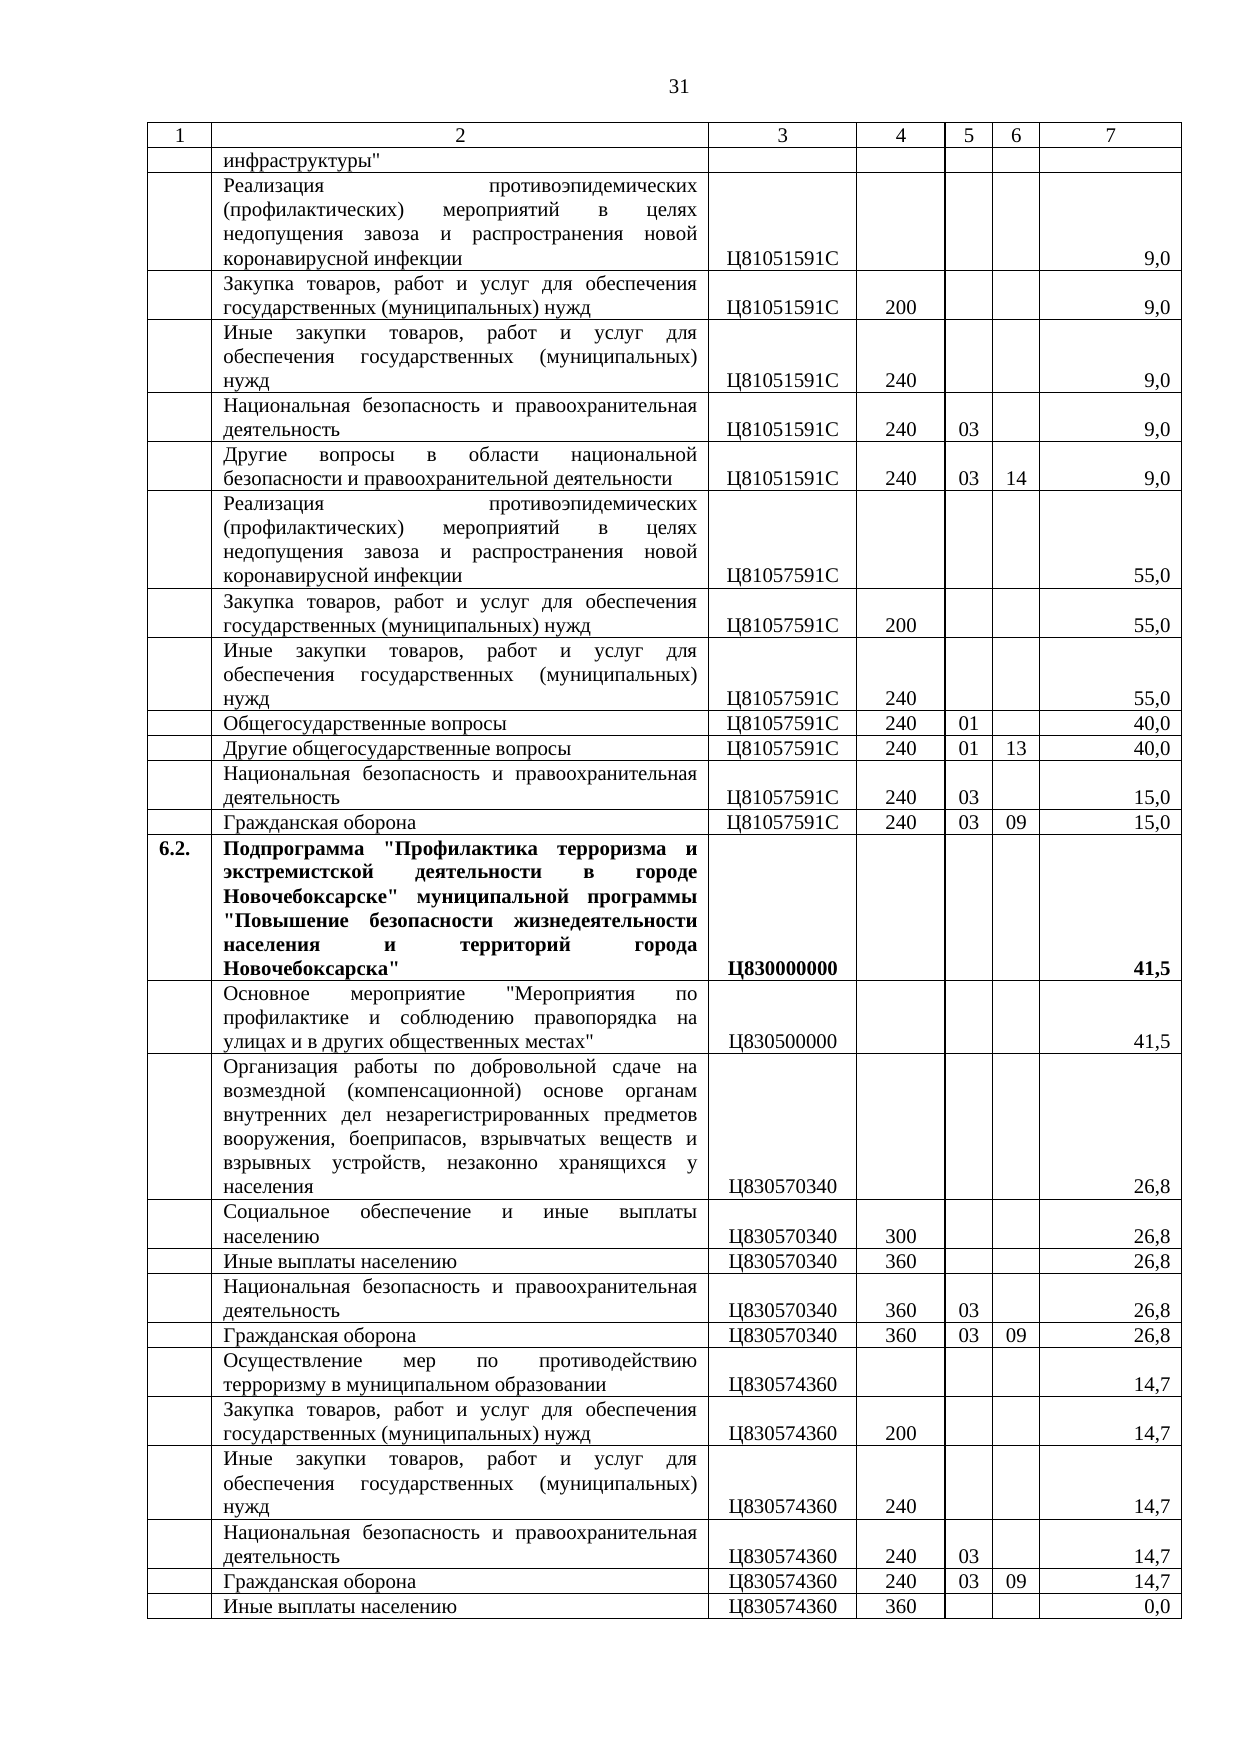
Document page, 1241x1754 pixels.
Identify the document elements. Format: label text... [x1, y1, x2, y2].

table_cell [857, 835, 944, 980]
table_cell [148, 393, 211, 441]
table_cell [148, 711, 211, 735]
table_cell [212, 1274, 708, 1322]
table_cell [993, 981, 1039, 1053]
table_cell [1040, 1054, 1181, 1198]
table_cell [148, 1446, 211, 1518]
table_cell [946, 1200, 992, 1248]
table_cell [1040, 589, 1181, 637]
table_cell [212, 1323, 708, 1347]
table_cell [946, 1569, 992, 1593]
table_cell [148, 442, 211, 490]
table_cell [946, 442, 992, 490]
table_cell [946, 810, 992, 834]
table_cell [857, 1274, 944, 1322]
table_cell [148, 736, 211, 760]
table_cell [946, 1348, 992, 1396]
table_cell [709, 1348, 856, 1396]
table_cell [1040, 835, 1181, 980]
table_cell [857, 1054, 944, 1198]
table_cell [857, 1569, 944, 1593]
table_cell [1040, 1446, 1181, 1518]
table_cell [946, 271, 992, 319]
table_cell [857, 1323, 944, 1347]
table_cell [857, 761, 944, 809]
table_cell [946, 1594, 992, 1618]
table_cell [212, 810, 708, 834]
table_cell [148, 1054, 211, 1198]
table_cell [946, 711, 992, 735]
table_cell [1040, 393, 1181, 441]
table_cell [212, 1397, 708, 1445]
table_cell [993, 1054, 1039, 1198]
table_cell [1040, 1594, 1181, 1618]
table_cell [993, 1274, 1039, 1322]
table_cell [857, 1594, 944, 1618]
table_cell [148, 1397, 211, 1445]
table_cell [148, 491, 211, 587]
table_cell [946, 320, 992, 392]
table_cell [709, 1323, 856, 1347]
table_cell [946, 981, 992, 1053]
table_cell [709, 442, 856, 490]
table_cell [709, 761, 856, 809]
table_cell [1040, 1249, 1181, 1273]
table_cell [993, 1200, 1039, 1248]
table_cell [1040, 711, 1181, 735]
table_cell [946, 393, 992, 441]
table_header 3 [709, 123, 856, 147]
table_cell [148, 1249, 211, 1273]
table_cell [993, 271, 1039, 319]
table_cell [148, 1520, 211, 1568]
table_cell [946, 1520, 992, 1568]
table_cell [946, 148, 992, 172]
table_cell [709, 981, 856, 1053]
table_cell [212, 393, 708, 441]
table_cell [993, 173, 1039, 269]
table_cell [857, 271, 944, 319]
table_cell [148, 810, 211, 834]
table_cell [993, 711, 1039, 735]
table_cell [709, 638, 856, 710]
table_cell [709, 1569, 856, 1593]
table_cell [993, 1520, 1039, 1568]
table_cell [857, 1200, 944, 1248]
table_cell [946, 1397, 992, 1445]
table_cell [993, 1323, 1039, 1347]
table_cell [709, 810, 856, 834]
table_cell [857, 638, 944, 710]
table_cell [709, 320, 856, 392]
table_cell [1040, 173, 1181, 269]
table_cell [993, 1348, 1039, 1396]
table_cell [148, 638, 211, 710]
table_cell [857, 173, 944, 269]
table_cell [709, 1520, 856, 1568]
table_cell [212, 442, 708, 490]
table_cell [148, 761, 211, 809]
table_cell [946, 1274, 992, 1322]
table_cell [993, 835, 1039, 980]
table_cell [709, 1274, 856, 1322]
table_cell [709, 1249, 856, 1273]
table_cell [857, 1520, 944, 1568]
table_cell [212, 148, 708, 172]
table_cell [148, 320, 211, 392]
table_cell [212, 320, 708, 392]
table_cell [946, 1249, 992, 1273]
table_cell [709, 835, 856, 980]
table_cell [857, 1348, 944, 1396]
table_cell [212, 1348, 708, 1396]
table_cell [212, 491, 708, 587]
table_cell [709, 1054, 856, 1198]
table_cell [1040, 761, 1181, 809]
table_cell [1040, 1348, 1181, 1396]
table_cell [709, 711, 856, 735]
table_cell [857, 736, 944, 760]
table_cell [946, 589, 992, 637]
table_header 2 [212, 123, 708, 147]
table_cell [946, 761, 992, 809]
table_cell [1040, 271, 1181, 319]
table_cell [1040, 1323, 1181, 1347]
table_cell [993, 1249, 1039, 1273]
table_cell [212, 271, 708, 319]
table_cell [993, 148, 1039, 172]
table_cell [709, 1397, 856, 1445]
table_header 5 [946, 123, 992, 147]
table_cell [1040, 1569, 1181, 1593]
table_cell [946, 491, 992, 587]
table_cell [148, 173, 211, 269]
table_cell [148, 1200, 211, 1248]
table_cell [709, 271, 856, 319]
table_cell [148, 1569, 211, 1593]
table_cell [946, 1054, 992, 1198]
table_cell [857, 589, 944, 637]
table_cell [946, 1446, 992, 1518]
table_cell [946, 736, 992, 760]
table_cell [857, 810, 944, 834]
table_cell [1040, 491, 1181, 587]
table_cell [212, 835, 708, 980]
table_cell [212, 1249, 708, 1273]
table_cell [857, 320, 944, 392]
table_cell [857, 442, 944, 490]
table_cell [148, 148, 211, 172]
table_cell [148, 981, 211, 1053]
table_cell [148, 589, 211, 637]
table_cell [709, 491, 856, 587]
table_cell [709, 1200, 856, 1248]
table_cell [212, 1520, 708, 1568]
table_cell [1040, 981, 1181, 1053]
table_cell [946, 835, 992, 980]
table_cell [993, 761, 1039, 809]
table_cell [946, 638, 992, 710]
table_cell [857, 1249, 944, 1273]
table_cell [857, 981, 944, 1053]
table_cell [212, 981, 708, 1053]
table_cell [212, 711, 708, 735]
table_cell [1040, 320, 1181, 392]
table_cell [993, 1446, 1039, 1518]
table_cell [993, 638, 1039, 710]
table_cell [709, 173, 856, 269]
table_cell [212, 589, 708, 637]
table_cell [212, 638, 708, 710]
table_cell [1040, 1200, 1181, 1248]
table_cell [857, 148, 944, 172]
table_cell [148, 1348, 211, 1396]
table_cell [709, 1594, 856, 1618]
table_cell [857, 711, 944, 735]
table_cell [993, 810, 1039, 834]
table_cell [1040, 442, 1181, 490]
table_header 7 [1040, 123, 1181, 147]
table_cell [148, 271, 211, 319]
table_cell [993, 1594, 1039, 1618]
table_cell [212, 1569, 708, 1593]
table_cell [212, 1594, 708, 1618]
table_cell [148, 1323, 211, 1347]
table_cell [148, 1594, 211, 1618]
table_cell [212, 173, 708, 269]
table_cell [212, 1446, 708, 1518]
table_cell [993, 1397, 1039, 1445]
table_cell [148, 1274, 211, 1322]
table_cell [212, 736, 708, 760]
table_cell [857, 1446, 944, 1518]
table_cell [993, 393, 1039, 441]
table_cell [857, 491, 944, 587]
table_header 1 [148, 123, 211, 147]
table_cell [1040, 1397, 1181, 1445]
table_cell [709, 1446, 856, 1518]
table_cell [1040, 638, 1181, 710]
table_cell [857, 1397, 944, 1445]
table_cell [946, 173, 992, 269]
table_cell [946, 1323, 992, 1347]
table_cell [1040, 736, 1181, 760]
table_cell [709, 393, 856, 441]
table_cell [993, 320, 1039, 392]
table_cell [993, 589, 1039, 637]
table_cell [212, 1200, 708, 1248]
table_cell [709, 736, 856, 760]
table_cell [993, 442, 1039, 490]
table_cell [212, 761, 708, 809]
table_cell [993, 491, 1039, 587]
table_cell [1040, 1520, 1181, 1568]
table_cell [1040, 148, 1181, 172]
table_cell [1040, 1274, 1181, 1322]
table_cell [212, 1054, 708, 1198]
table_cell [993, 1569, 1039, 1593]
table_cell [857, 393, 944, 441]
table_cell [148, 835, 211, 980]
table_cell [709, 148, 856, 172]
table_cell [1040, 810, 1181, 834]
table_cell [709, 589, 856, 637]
table_header 6 [993, 123, 1039, 147]
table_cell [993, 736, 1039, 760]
table_header 4 [857, 123, 944, 147]
